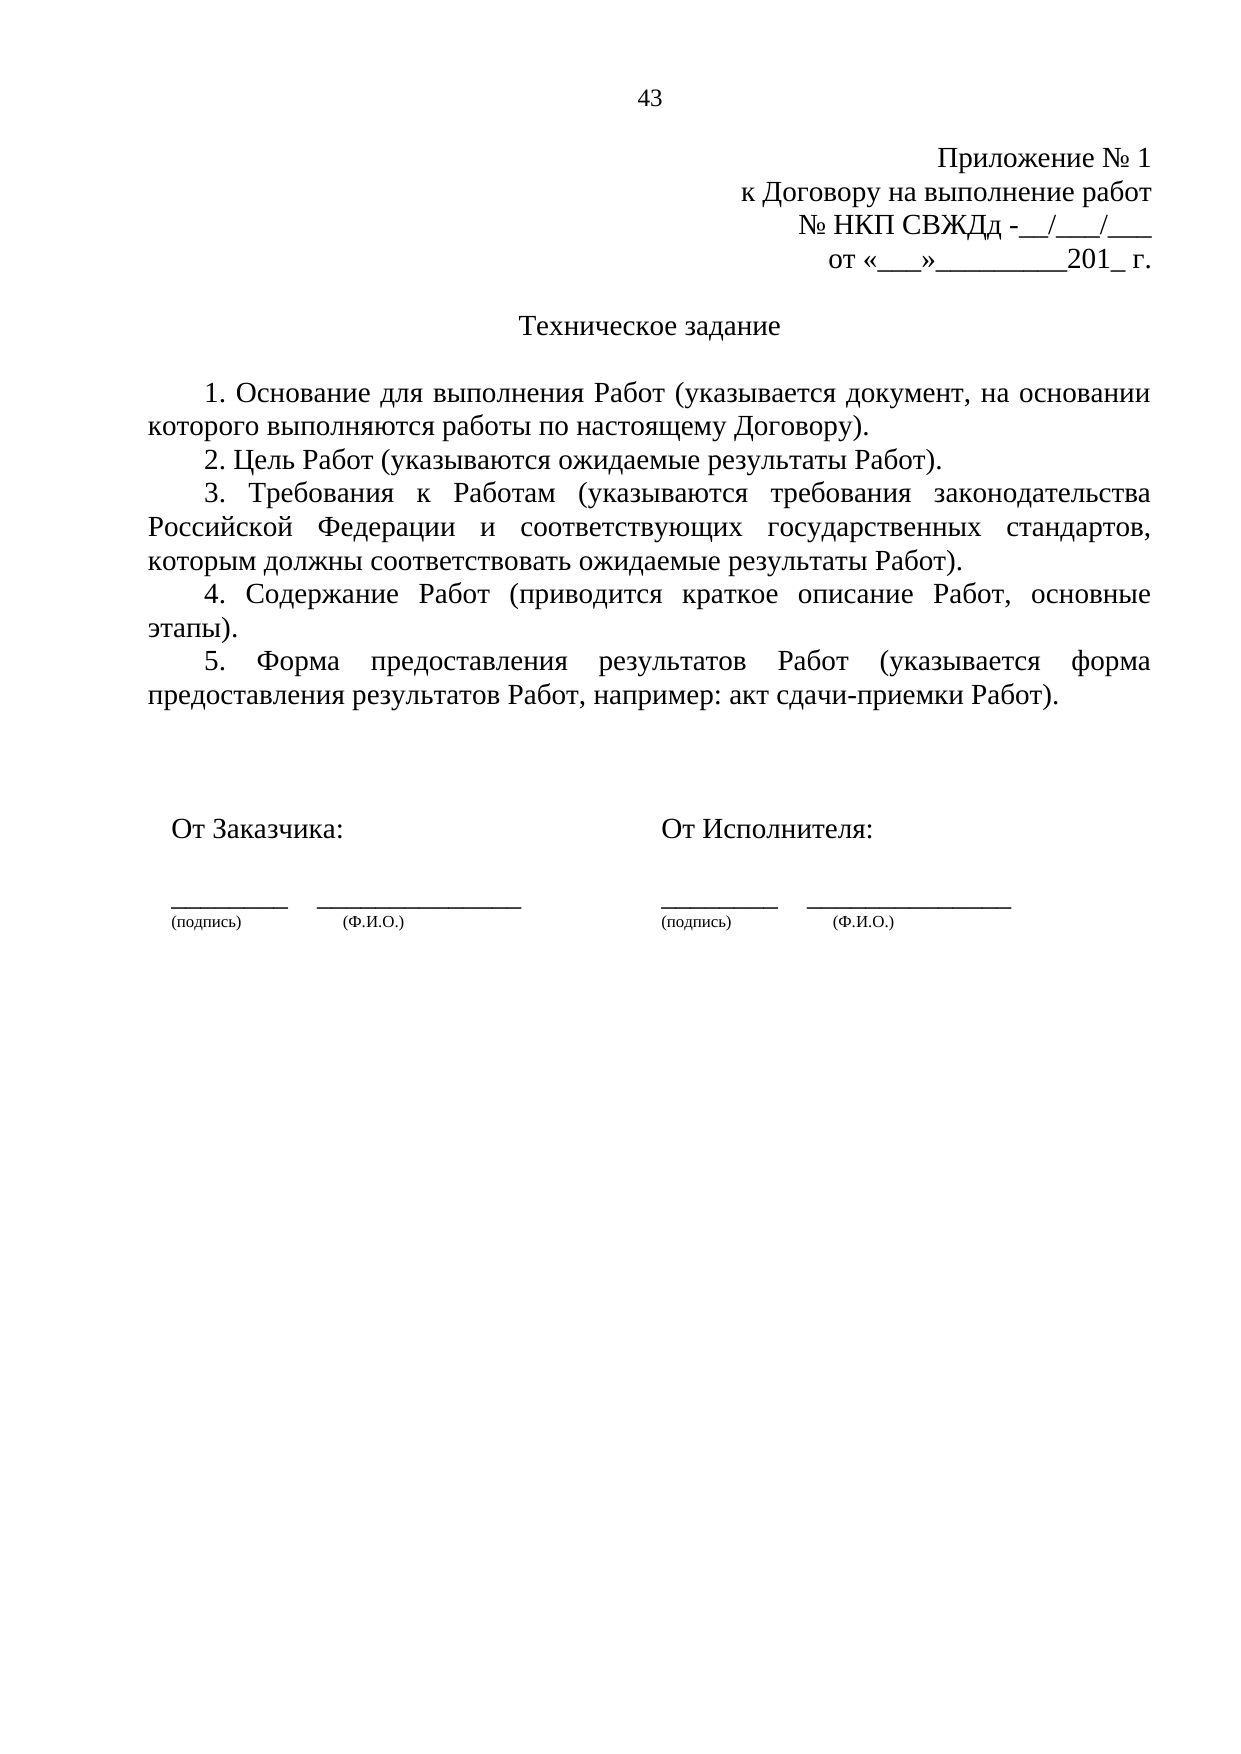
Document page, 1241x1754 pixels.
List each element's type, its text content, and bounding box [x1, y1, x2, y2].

text 1. Основание для выполнения Работ (указывается документ, на основании которого выполняются работы по настоящему Договору). [148, 375, 1152, 442]
text 2. Цель Работ (указываются ожидаемые результаты Работ). [148, 442, 1152, 476]
text 5. Форма предоставления результатов Работ (указывается форма предоставления результатов Работ, например: акт сдачи-приемки Работ). [148, 643, 1152, 710]
text № НКП СВЖДд -__/___/___ [148, 207, 1152, 241]
table_header От Исполнителя: ________ ______________ (подпись) (Ф.И.О.) [650, 811, 1081, 1027]
text 3. Требования к Работам (указываются требования законодательства Российской Федерации и соответствующих государственных стандартов, которым должны соответствовать ожидаемые результаты Работ). [148, 476, 1152, 576]
text 4. Содержание Работ (приводится краткое описание Работ, основные этапы). [148, 576, 1152, 643]
text Техническое задание [148, 308, 1152, 341]
text Приложение № 1 [148, 140, 1152, 174]
table_header От Заказчика: ________ ______________ (подпись) (Ф.И.О.) [160, 811, 650, 1027]
text от «___»_________201_ г. [148, 241, 1152, 274]
text к Договору на выполнение работ [148, 174, 1152, 207]
